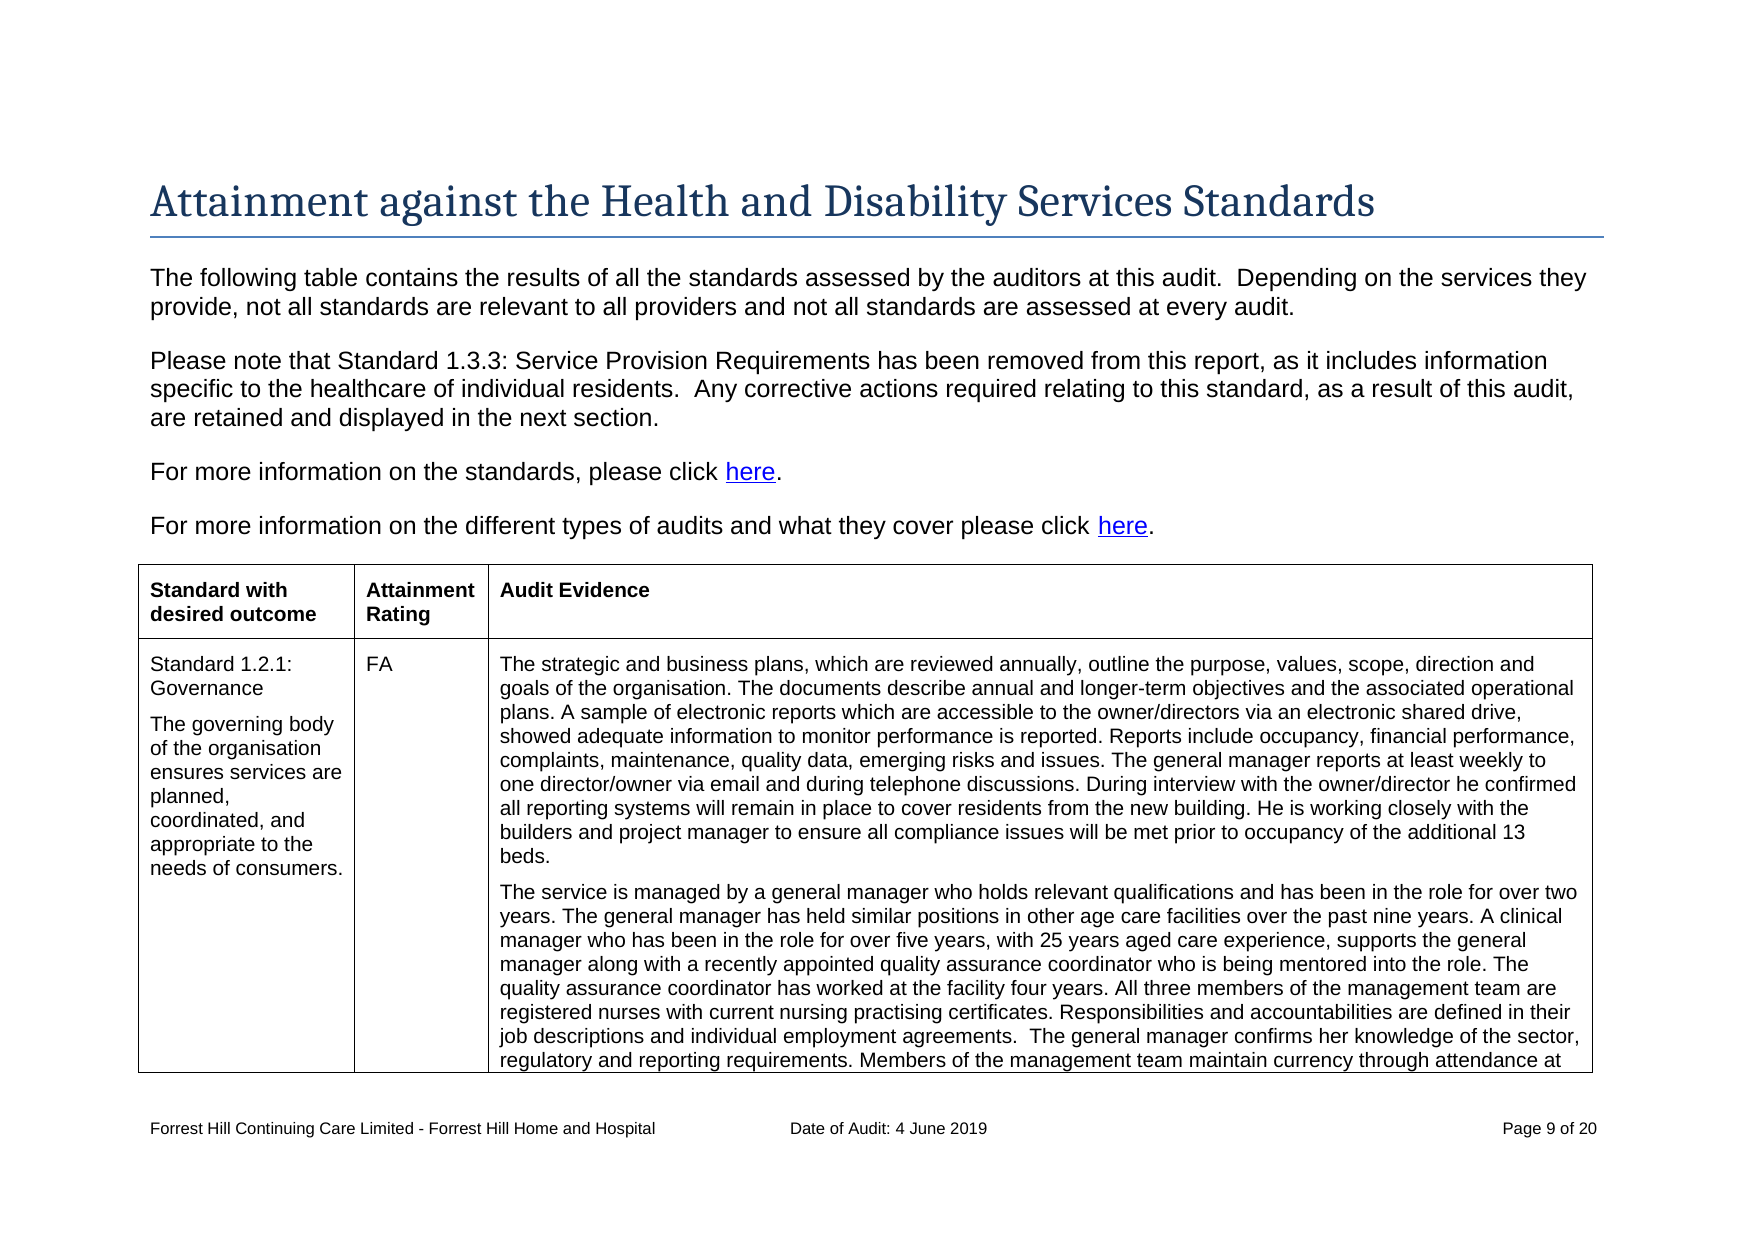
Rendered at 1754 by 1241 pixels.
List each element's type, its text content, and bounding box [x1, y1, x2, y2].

subtitle Attainment against the Health and Disability Services Standards [150, 175, 1604, 236]
table_header Attainment Rating [355, 565, 488, 638]
table_cell FA [355, 639, 488, 1072]
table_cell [139, 639, 354, 1072]
text Please note that Standard 1.3.3: Service Provision Requirements has been removed from this report, as it includes information specific to the healthcare of individual residents. Any corrective actions required relating to this standard, as a result of this audit, are retained and displayed in the next section. [150, 346, 1604, 432]
table_header Standard with desired outcome [139, 565, 354, 638]
text For more information on the different types of audits and what they cover please click here. [150, 511, 1604, 539]
table_header Audit Evidence [489, 565, 1592, 638]
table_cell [489, 639, 1592, 1072]
text For more information on the standards, please click here. [150, 457, 1604, 486]
text The following table contains the results of all the standards assessed by the auditors at this audit. Depending on the services they provide, not all standards are relevant to all providers and not all standards are assessed at every audit. [150, 263, 1604, 321]
